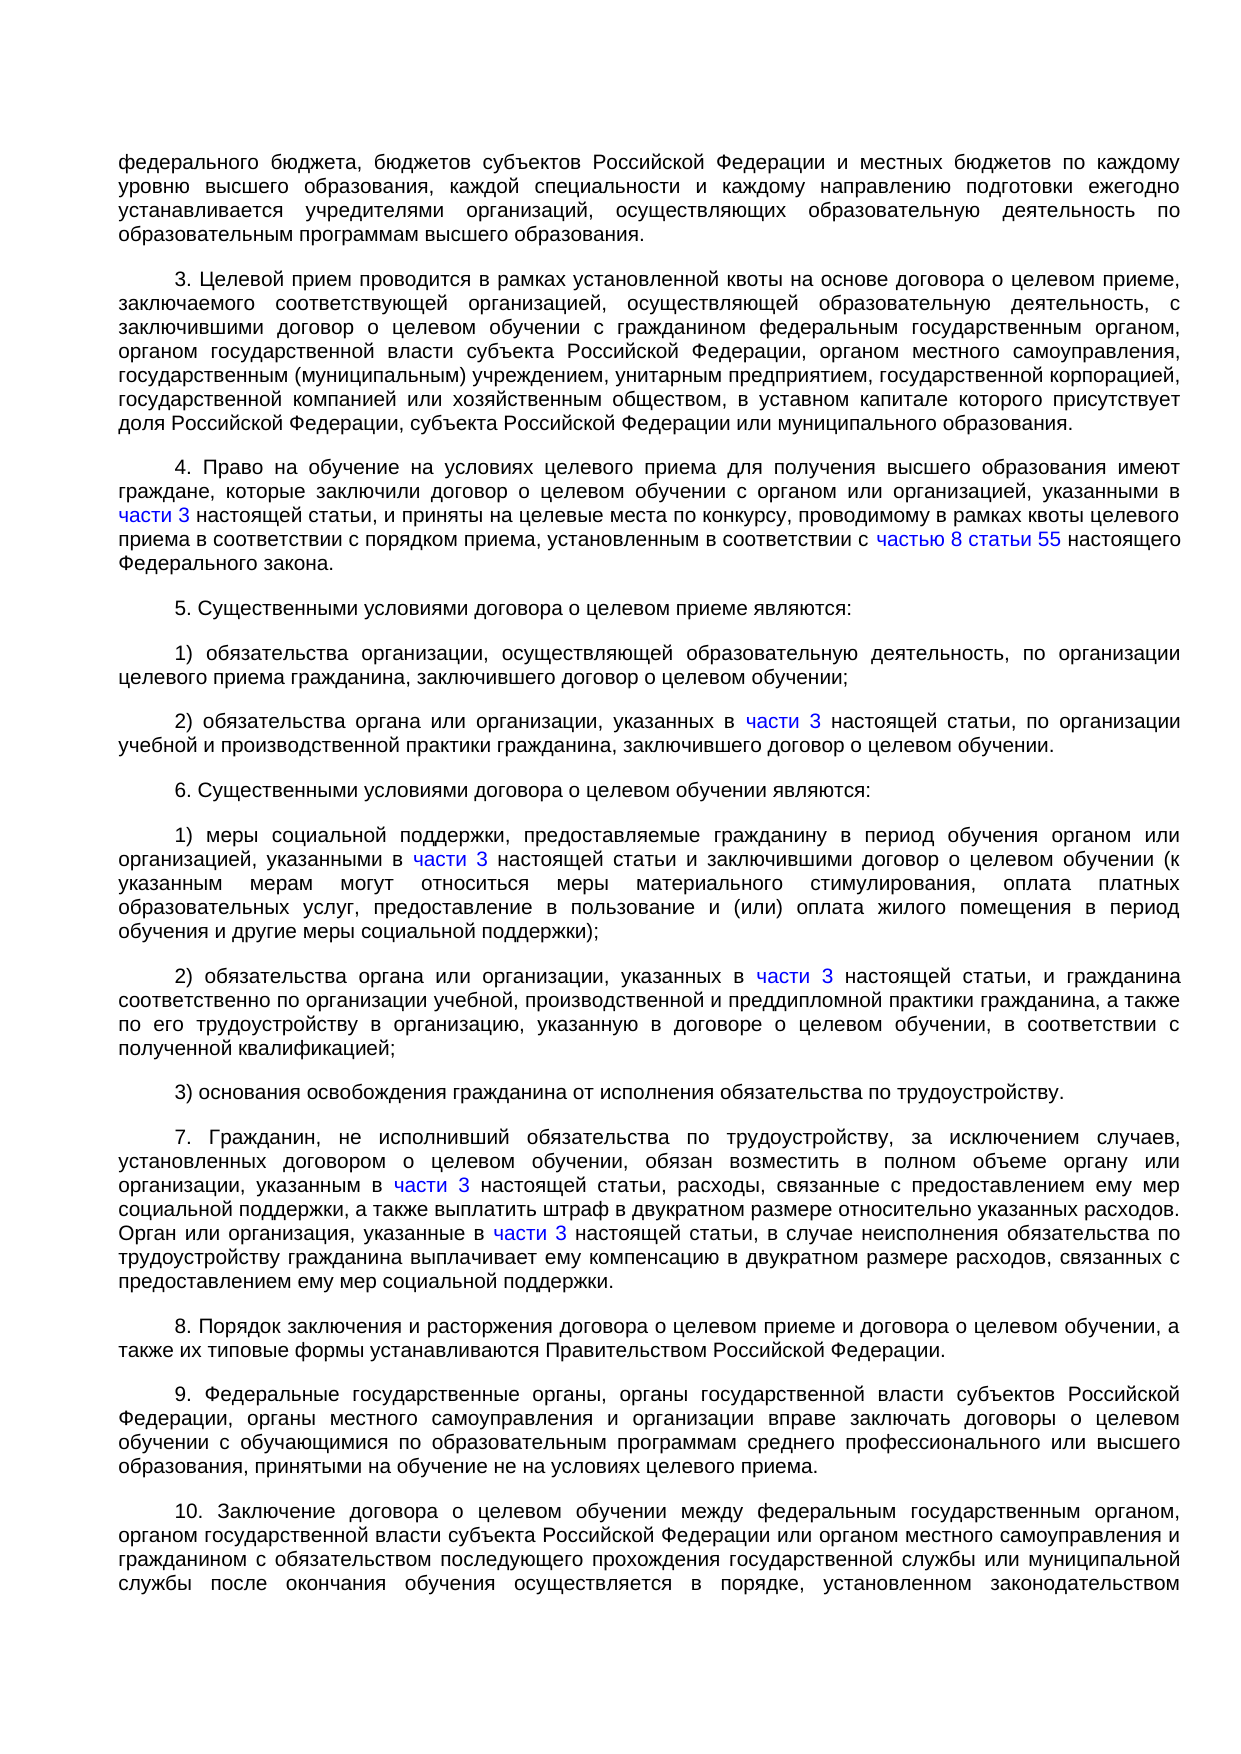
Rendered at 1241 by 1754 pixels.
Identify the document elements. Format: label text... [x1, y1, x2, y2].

text 9. Федеральные государственные органы, органы государственной власти субъектов Российской Федерации, органы местного самоуправления и организации вправе заключать договоры о целевом обучении с обучающимися по образовательным программам среднего профессионального или высшего образования, принятыми на обучение не на условиях целевого приема. [118, 1382, 1181, 1478]
text 4. Право на обучение на условиях целевого приема для получения высшего образования имеют граждане, которые заключили договор о целевом обучении с органом или организацией, указанными в части 3 настоящей статьи, и приняты на целевые места по конкурсу, проводимому в рамках квоты целевого приема в соответствии с порядком приема, установленным в соответствии с частью 8 статьи 55 настоящего Федерального закона. [118, 455, 1181, 575]
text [118, 1499, 1181, 1595]
text 6. Существенными условиями договора о целевом обучении являются: [118, 778, 1181, 802]
text 1) обязательства организации, осуществляющей образовательную деятельность, по организации целевого приема гражданина, заключившего договор о целевом обучении; [118, 641, 1181, 688]
text 2) обязательства органа или организации, указанных в части 3 настоящей статьи, и гражданина соответственно по организации учебной, производственной и преддипломной практики гражданина, а также по его трудоустройству в организацию, указанную в договоре о целевом обучении, в соответствии с полученной квалификацией; [118, 963, 1181, 1059]
text 2) обязательства органа или организации, указанных в части 3 настоящей статьи, по организации учебной и производственной практики гражданина, заключившего договор о целевом обучении. [118, 709, 1181, 757]
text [118, 150, 1181, 246]
text 1) меры социальной поддержки, предоставляемые гражданину в период обучения органом или организацией, указанными в части 3 настоящей статьи и заключившими договор о целевом обучении (к указанным мерам могут относиться меры материального стимулирования, оплата платных образовательных услуг, предоставление в пользование и (или) оплата жилого помещения в период обучения и другие меры социальной поддержки); [118, 823, 1181, 943]
text 3) основания освобождения гражданина от исполнения обязательства по трудоустройству. [118, 1080, 1181, 1104]
text 5. Существенными условиями договора о целевом приеме являются: [118, 596, 1181, 620]
text 7. Гражданин, не исполнивший обязательства по трудоустройству, за исключением случаев, установленных договором о целевом обучении, обязан возместить в полном объеме органу или организации, указанным в части 3 настоящей статьи, расходы, связанные с предоставлением ему мер социальной поддержки, а также выплатить штраф в двукратном размере относительно указанных расходов. Орган или организация, указанные в части 3 настоящей статьи, в случае неисполнения обязательства по трудоустройству гражданина выплачивает ему компенсацию в двукратном размере расходов, связанных с предоставлением ему мер социальной поддержки. [118, 1125, 1181, 1293]
text 3. Целевой прием проводится в рамках установленной квоты на основе договора о целевом приеме, заключаемого соответствующей организацией, осуществляющей образовательную деятельность, с заключившими договор о целевом обучении с гражданином федеральным государственным органом, органом государственной власти субъекта Российской Федерации, органом местного самоуправления, государственным (муниципальным) учреждением, унитарным предприятием, государственной корпорацией, государственной компанией или хозяйственным обществом, в уставном капитале которого присутствует доля Российской Федерации, субъекта Российской Федерации или муниципального образования. [118, 267, 1181, 434]
text 8. Порядок заключения и расторжения договора о целевом приеме и договора о целевом обучении, а также их типовые формы устанавливаются Правительством Российской Федерации. [118, 1313, 1181, 1361]
